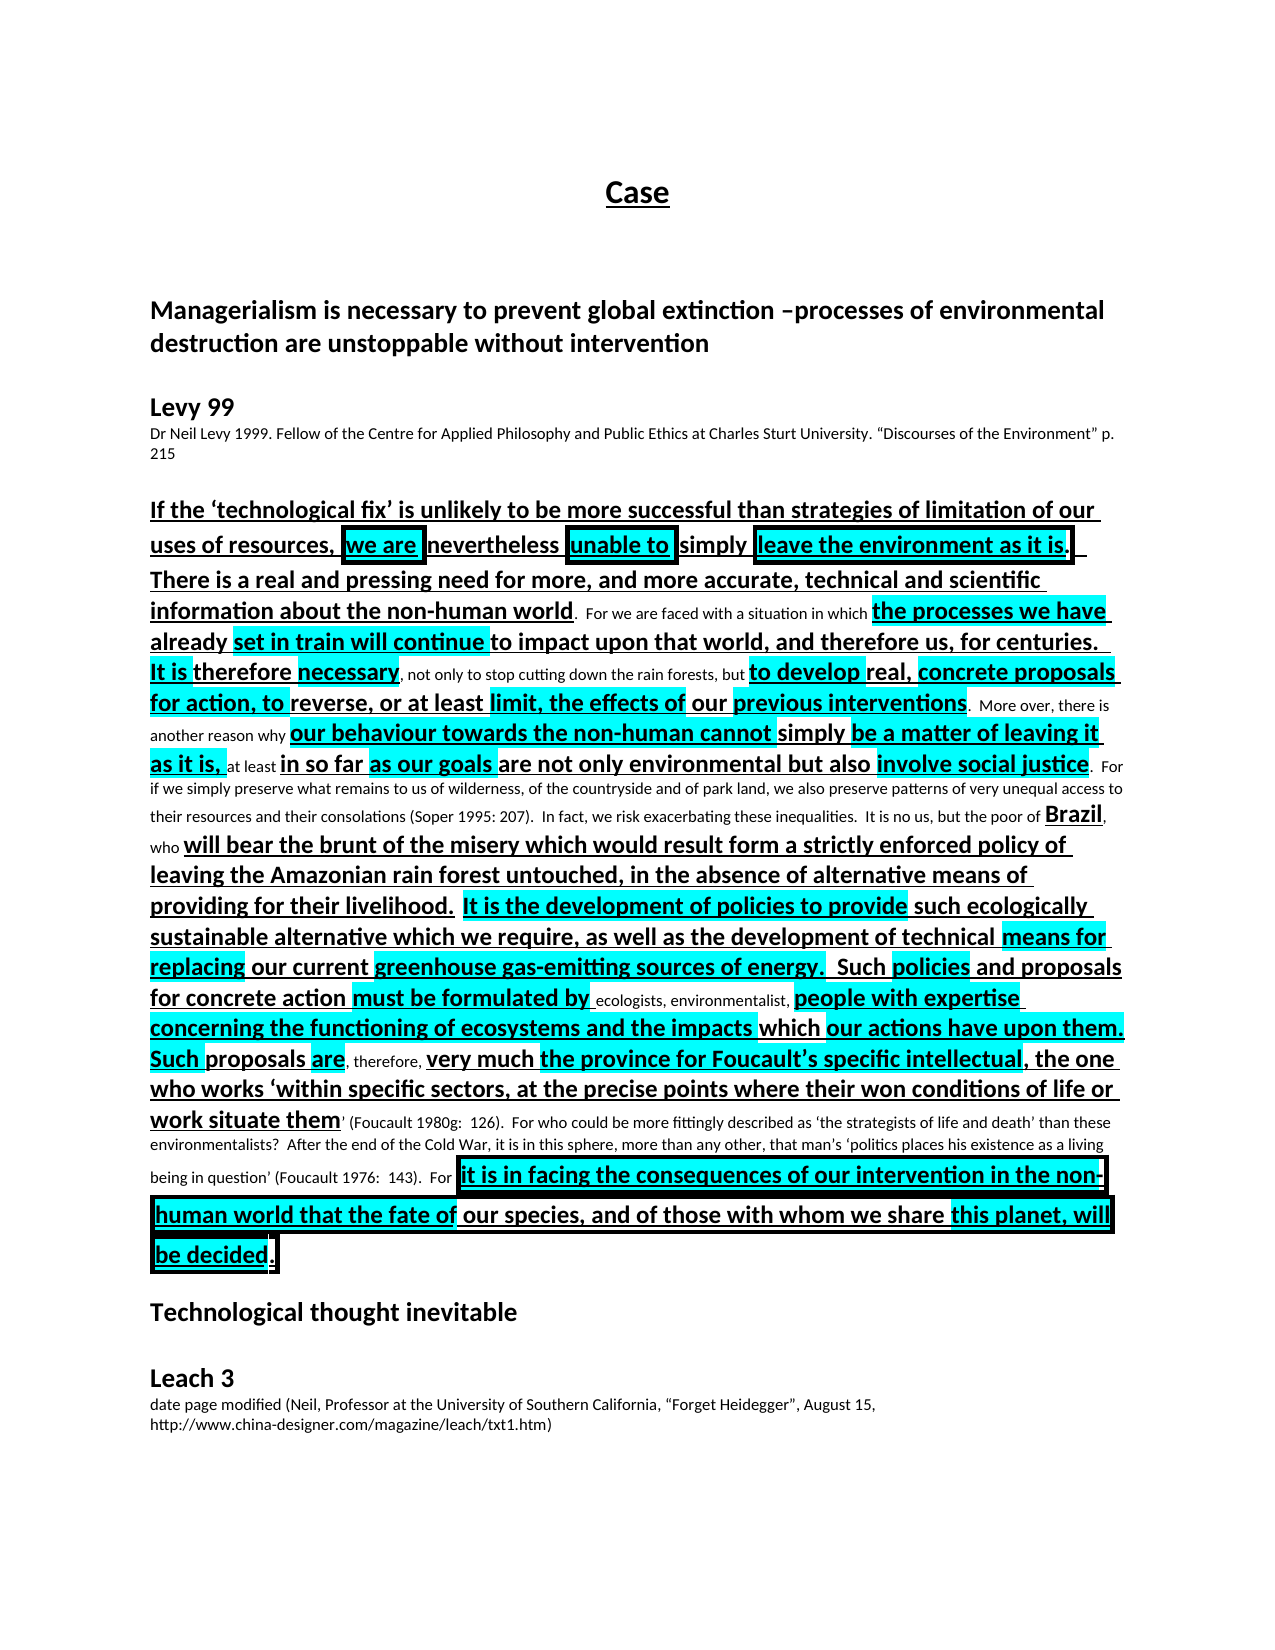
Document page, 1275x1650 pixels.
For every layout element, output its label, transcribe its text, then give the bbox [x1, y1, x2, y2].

text If the ‘technological fix’ is unlikely to be more successful than strategies of limitation of our uses of resources, we are nevertheless unable to simply leave the environment as it is. There is a real and pressing need for more, and more accurate, technical and scientific information about the non-human world. For we are faced with a situation in which the processes we have already set in train will continue to impact upon that world, and therefore us, for centuries. It is therefore necessary, not only to stop cutting down the rain forests, but to develop real, concrete proposals for action, to reverse, or at least limit, the effects of our previous interventions. More over, there is another reason why our behaviour towards the non-human cannot simply be a matter of leaving it as it is, at least in so far as our goals are not only environmental but also involve social justice. For if we simply preserve what remains to us of wilderness, of the countryside and of park land, we also preserve patterns of very unequal access to their resources and their consolations (Soper 1995: 207). In fact, we risk exacerbating these inequalities. It is no us, but the poor of Brazil, who will bear the brunt of the misery which would result form a strictly enforced policy of leaving the Amazonian rain forest untouched, in the absence of alternative means of providing for their livelihood. It is the development of policies to provide such ecologically sustainable alternative which we require, as well as the development of technical means for replacing our current greenhouse gas-emitting sources of energy. Such policies and proposals for concrete action must be formulated by ecologists, environmentalist, people with expertise concerning the functioning of ecosystems and the impacts which our actions have upon them. Such proposals are, therefore, very much the province for Foucault’s specific intellectual, the one who works ‘within specific sectors, at the precise points where their won conditions of life or work situate them’ (Foucault 1980g: 126). For who could be more fittingly described as ‘the strategists of life and death’ than these environmentalists? After the end of the Cold War, it is in this sphere, more than any other, that man’s ‘politics places his existence as a living being in question’ (Foucault 1976: 143). For it is in facing the consequences of our intervention in the non-human world that the fate of our species, and of those with whom we share this planet, will be decided. [150, 494, 1125, 1038]
text Technological thought inevitable [150, 1295, 1125, 1328]
text If the ‘technological fix’ is unlikely to be more successful than strategies of limitation of our uses of resources, we are nevertheless unable to simply leave the environment as it is. There is a real and pressing need for more, and more accurate, technical and scientific information about the non-human world. For we are faced with a situation in which the processes we have already set in train will continue to impact upon that world, and therefore us, for centuries. It is therefore necessary, not only to stop cutting down the rain forests, but to develop real, concrete proposals for action, to reverse, or at least limit, the effects of our previous interventions. More over, there is another reason why our behaviour towards the non-human cannot simply be a matter of leaving it as it is, at least in so far as our goals are not only environmental but also involve social justice. For if we simply preserve what remains to us of wilderness, of the countryside and of park land, we also preserve patterns of very unequal access to their resources and their consolations (Soper 1995: 207). In fact, we risk exacerbating these inequalities. It is no us, but the poor of Brazil, who will bear the brunt of the misery which would result form a strictly enforced policy of leaving the Amazonian rain forest untouched, in the absence of alternative means of providing for their livelihood. It is the development of policies to provide such ecologically sustainable alternative which we require, as well as the development of technical means for replacing our current greenhouse gas-emitting sources of energy. Such policies and proposals for concrete action must be formulated by ecologists, environmentalist, people with expertise concerning the functioning of ecosystems and the impacts which our actions have upon them. Such proposals are, therefore, very much the province for Foucault’s specific intellectual, the one who works ‘within specific sectors, at the precise points where their won conditions of life or work situate them’ (Foucault 1980g: 126). For who could be more fittingly described as ‘the strategists of life and death’ than these environmentalists? After the end of the Cold War, it is in this sphere, more than any other, that man’s ‘politics places his existence as a living being in question’ (Foucault 1976: 143). For it is in facing the consequences of our intervention in the non-human world that the fate of our species, and of those with whom we share this planet, will be decided. [150, 1040, 1125, 1274]
text date page modified (Neil, Professor at the University of Southern California, “Forget Heidegger”, August 15, http://www.china-designer.com/magazine/leach/txt1.htm) [150, 1394, 1125, 1435]
text Levy 99 [150, 390, 1125, 423]
text Managerialism is necessary to prevent global extinction –processes of environmental destruction are unstoppable without intervention [150, 293, 1125, 359]
subtitle Case [150, 171, 1125, 212]
text Leach 3 [150, 1361, 1125, 1394]
text Dr Neil Levy 1999. Fellow of the Centre for Applied Philosophy and Public Ethics at Charles Sturt University. “Discourses of the Environment” p. 215 [150, 423, 1125, 464]
